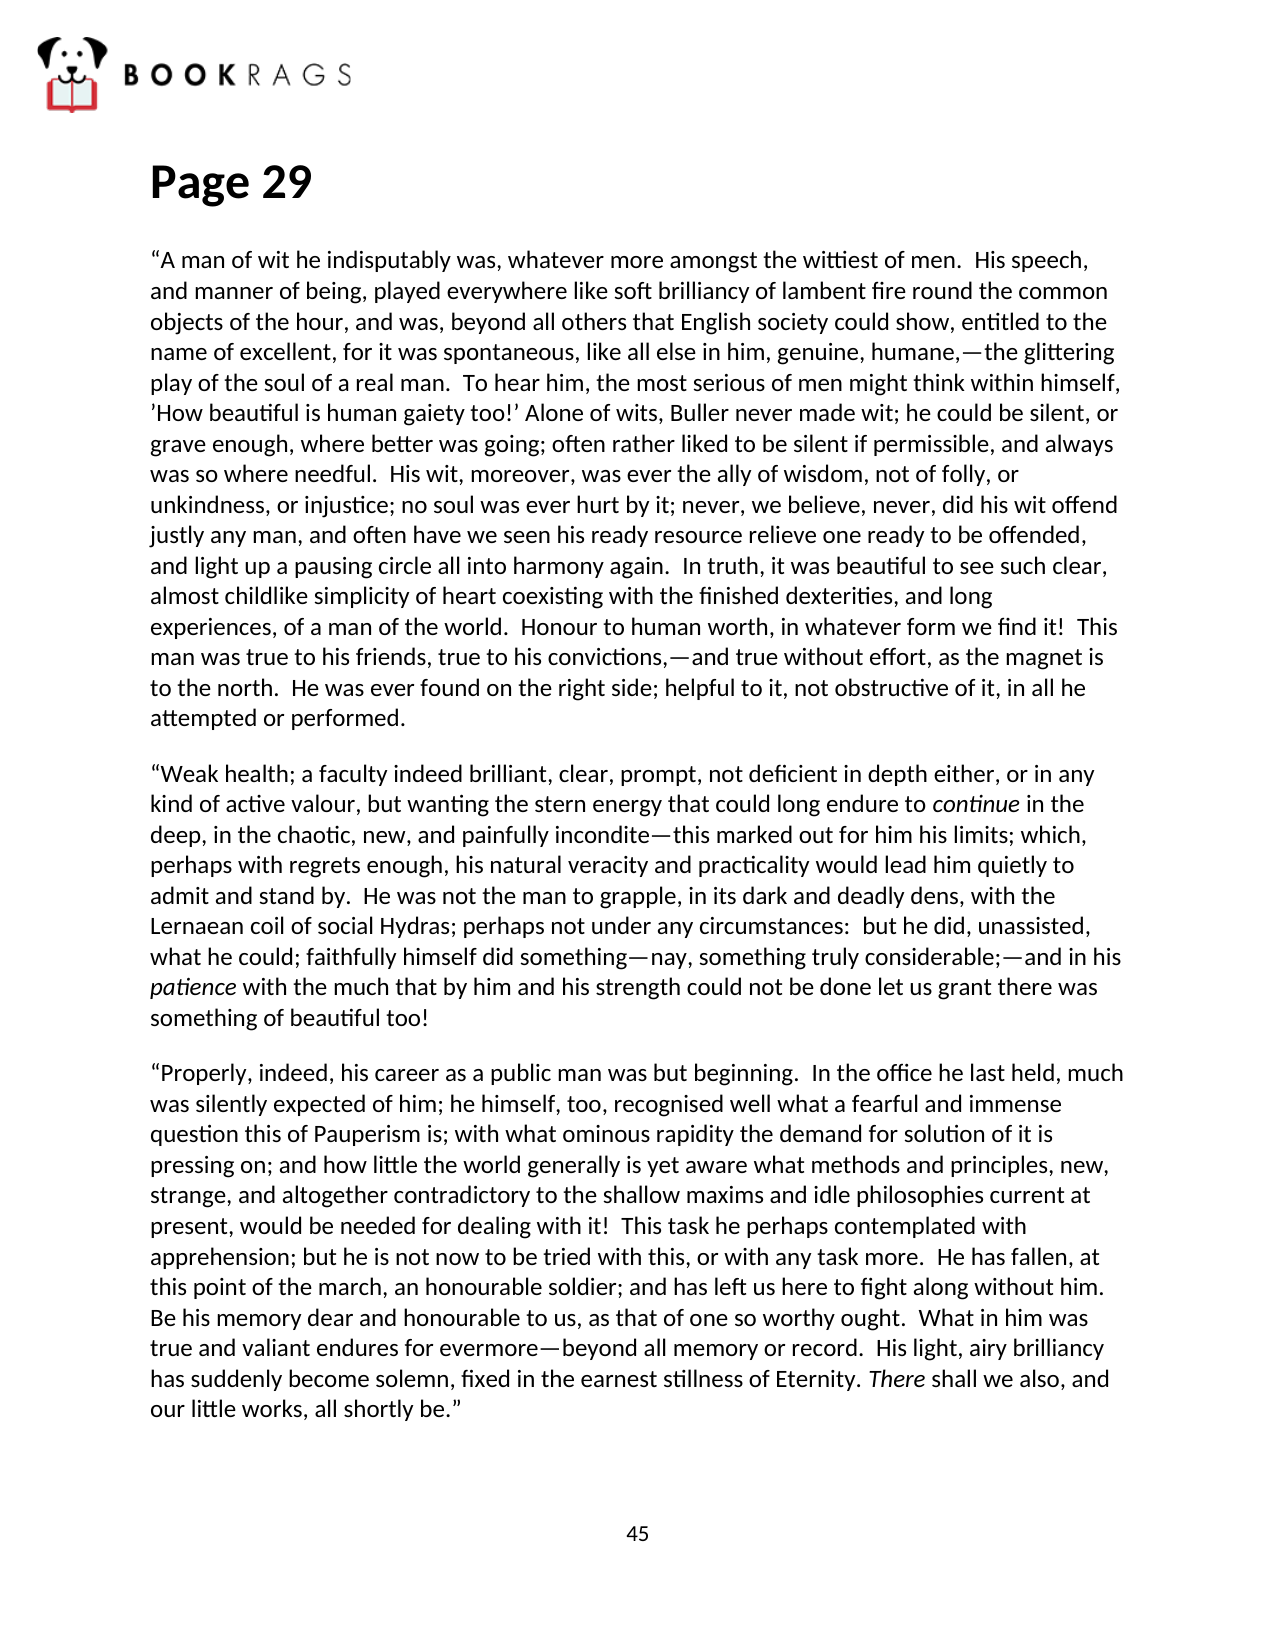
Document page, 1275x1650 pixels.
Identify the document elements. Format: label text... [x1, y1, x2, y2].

text “Properly, indeed, his career as a public man was but beginning. In the office he last held, much was silently expected of him; he himself, too, recognised well what a fearful and immense question this of Pauperism is; with what ominous rapidity the demand for solution of it is pressing on; and how little the world generally is yet aware what methods and principles, new, strange, and altogether contradictory to the shallow maxims and idle philosophies current at present, would be needed for dealing with it! This task he perhaps contemplated with apprehension; but he is not now to be tried with this, or with any task more. He has fallen, at this point of the march, an honourable soldier; and has left us here to fight along without him. Be his memory dear and honourable to us, as that of one so worthy ought. What in him was true and valiant endures for evermore—­beyond all memory or record. His light, airy brilliancy has suddenly become solemn, fixed in the earnest stillness of Eternity. There shall we also, and our little works, all shortly be.” [150, 1058, 1125, 1424]
picture [37, 37, 351, 113]
text “A man of wit he indisputably was, whatever more amongst the wittiest of men. His speech, and manner of being, played everywhere like soft brilliancy of lambent fire round the common objects of the hour, and was, beyond all others that English society could show, entitled to the name of excellent, for it was spontaneous, like all else in him, genuine, humane,—­the glittering play of the soul of a real man. To hear him, the most serious of men might think within himself, ’How beautiful is human gaiety too!’ Alone of wits, Buller never made wit; he could be silent, or grave enough, where better was going; often rather liked to be silent if permissible, and always was so where needful. His wit, moreover, was ever the ally of wisdom, not of folly, or unkindness, or injustice; no soul was ever hurt by it; never, we believe, never, did his wit offend justly any man, and often have we seen his ready resource relieve one ready to be offended, and light up a pausing circle all into harmony again. In truth, it was beautiful to see such clear, almost childlike simplicity of heart coexisting with the finished dexterities, and long experiences, of a man of the world. Honour to human worth, in whatever form we find it! This man was true to his friends, true to his convictions,—­and true without effort, as the magnet is to the north. He was ever found on the right side; helpful to it, not obstructive of it, in all he attempted or performed. [150, 244, 1125, 733]
text “Weak health; a faculty indeed brilliant, clear, prompt, not deficient in depth either, or in any kind of active valour, but wanting the stern energy that could long endure to continue in the deep, in the chaotic, new, and painfully incondite—­this marked out for him his limits; which, perhaps with regrets enough, his natural veracity and practicality would lead him quietly to admit and stand by. He was not the man to grapple, in its dark and deadly dens, with the Lernaean coil of social Hydras; perhaps not under any circumstances: but he did, unassisted, what he could; faithfully himself did something—­nay, something truly considerable;—­and in his patience with the much that by him and his strength could not be done let us grant there was something of beautiful too! [150, 758, 1125, 1033]
text Page 29 [150, 150, 1125, 211]
